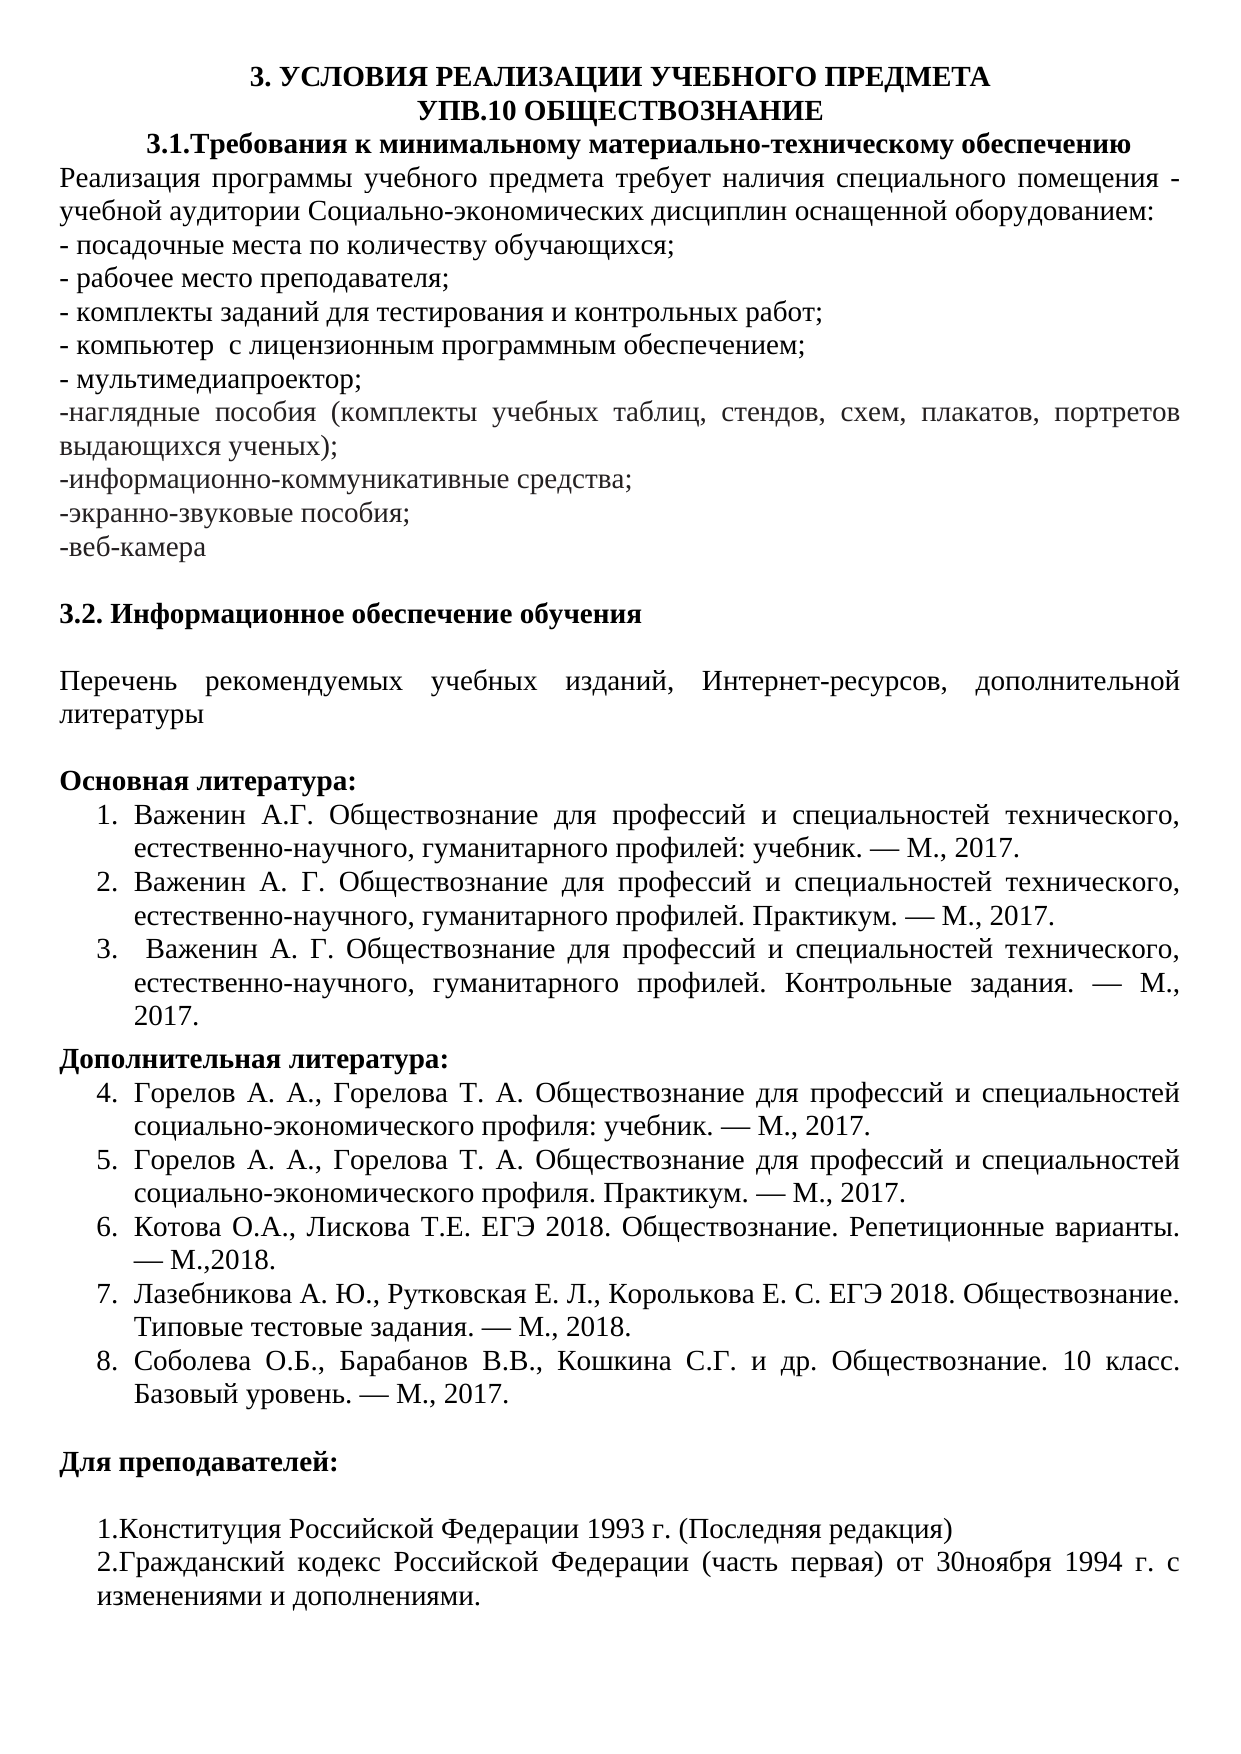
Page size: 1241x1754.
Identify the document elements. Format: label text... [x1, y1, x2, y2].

text - комплекты заданий для тестирования и контрольных работ; [59, 294, 1181, 327]
text - мультимедиапроектор; [59, 361, 1181, 394]
list Котова О.А., Лискова Т.Е. ЕГЭ 2018. Обществознание. Репетиционные варианты. — М.,2018. [96, 1209, 1181, 1276]
text Перечень рекомендуемых учебных изданий, Интернет-ресурсов, дополнительной литературы [59, 663, 1181, 730]
list Важенин А.Г. Обществознание для профессий и специальностей технического, естественно-научного, гуманитарного профилей: учебник. — М., 2017. [96, 797, 1181, 864]
text Основная литература: [59, 763, 1181, 797]
list Важенин А. Г. Обществознание для профессий и специальностей технического, естественно-научного, гуманитарного профилей. Контрольные задания. — М., 2017. [96, 931, 1181, 1032]
list Горелов А. А., Горелова Т. А. Обществознание для профессий и специальностей социально-экономического профиля: учебник. — М., 2017. [96, 1075, 1181, 1142]
list Лазебникова А. Ю., Рутковская Е. Л., Королькова Е. С. ЕГЭ 2018. Обществознание. Типовые тестовые задания. — М., 2018. [96, 1276, 1181, 1343]
text -наглядные пособия (комплекты учебных таблиц, стендов, схем, плакатов, портретов выдающихся ученых); [59, 394, 1181, 462]
subtitle УПВ.10 ОБЩЕСТВОЗНАНИЕ [59, 93, 1181, 126]
text 3.2. Информационное обеспечение обучения [59, 596, 1181, 629]
list Горелов А. А., Горелова Т. А. Обществознание для профессий и специальностей социально-экономического профиля. Практикум. — М., 2017. [96, 1142, 1181, 1209]
text Реализация программы учебного предмета требует наличия специального помещения - учебной аудитории Социально-экономических дисциплин оснащенной оборудованием: [59, 160, 1181, 227]
text - компьютер с лицензионным программным обеспечением; [59, 327, 1181, 361]
list Важенин А. Г. Обществознание для профессий и специальностей технического, естественно-научного, гуманитарного профилей. Практикум. — М., 2017. [96, 864, 1181, 931]
subtitle 3. УСЛОВИЯ РЕАЛИЗАЦИИ УЧЕБНОГО ПРЕДМЕТА [59, 59, 1181, 93]
text 2.Гражданский кодекс Российской Федерации (часть первая) от 30ноября 1994 г. с изменениями и дополнениями. [97, 1544, 1181, 1611]
text 1.Конституция Российской Федерации 1993 г. (Последняя редакция) [97, 1511, 1181, 1544]
text -информационно-коммуникативные средства; [59, 462, 1181, 495]
text 3.1.Требования к минимальному материально-техническому обеспечению [97, 126, 1181, 160]
text Для преподавателей: [59, 1444, 1181, 1477]
text - рабочее место преподавателя; [59, 260, 1181, 294]
list Соболева О.Б., Барабанов В.В., Кошкина С.Г. и др. Обществознание. 10 класс. Базовый уровень. — М., 2017. [96, 1343, 1181, 1410]
subtitle Дополнительная литература: [59, 1041, 1181, 1075]
text -веб-камера [59, 529, 1181, 562]
text -экранно-звуковые пособия; [59, 495, 1181, 529]
text - посадочные места по количеству обучающихся; [59, 227, 1181, 260]
